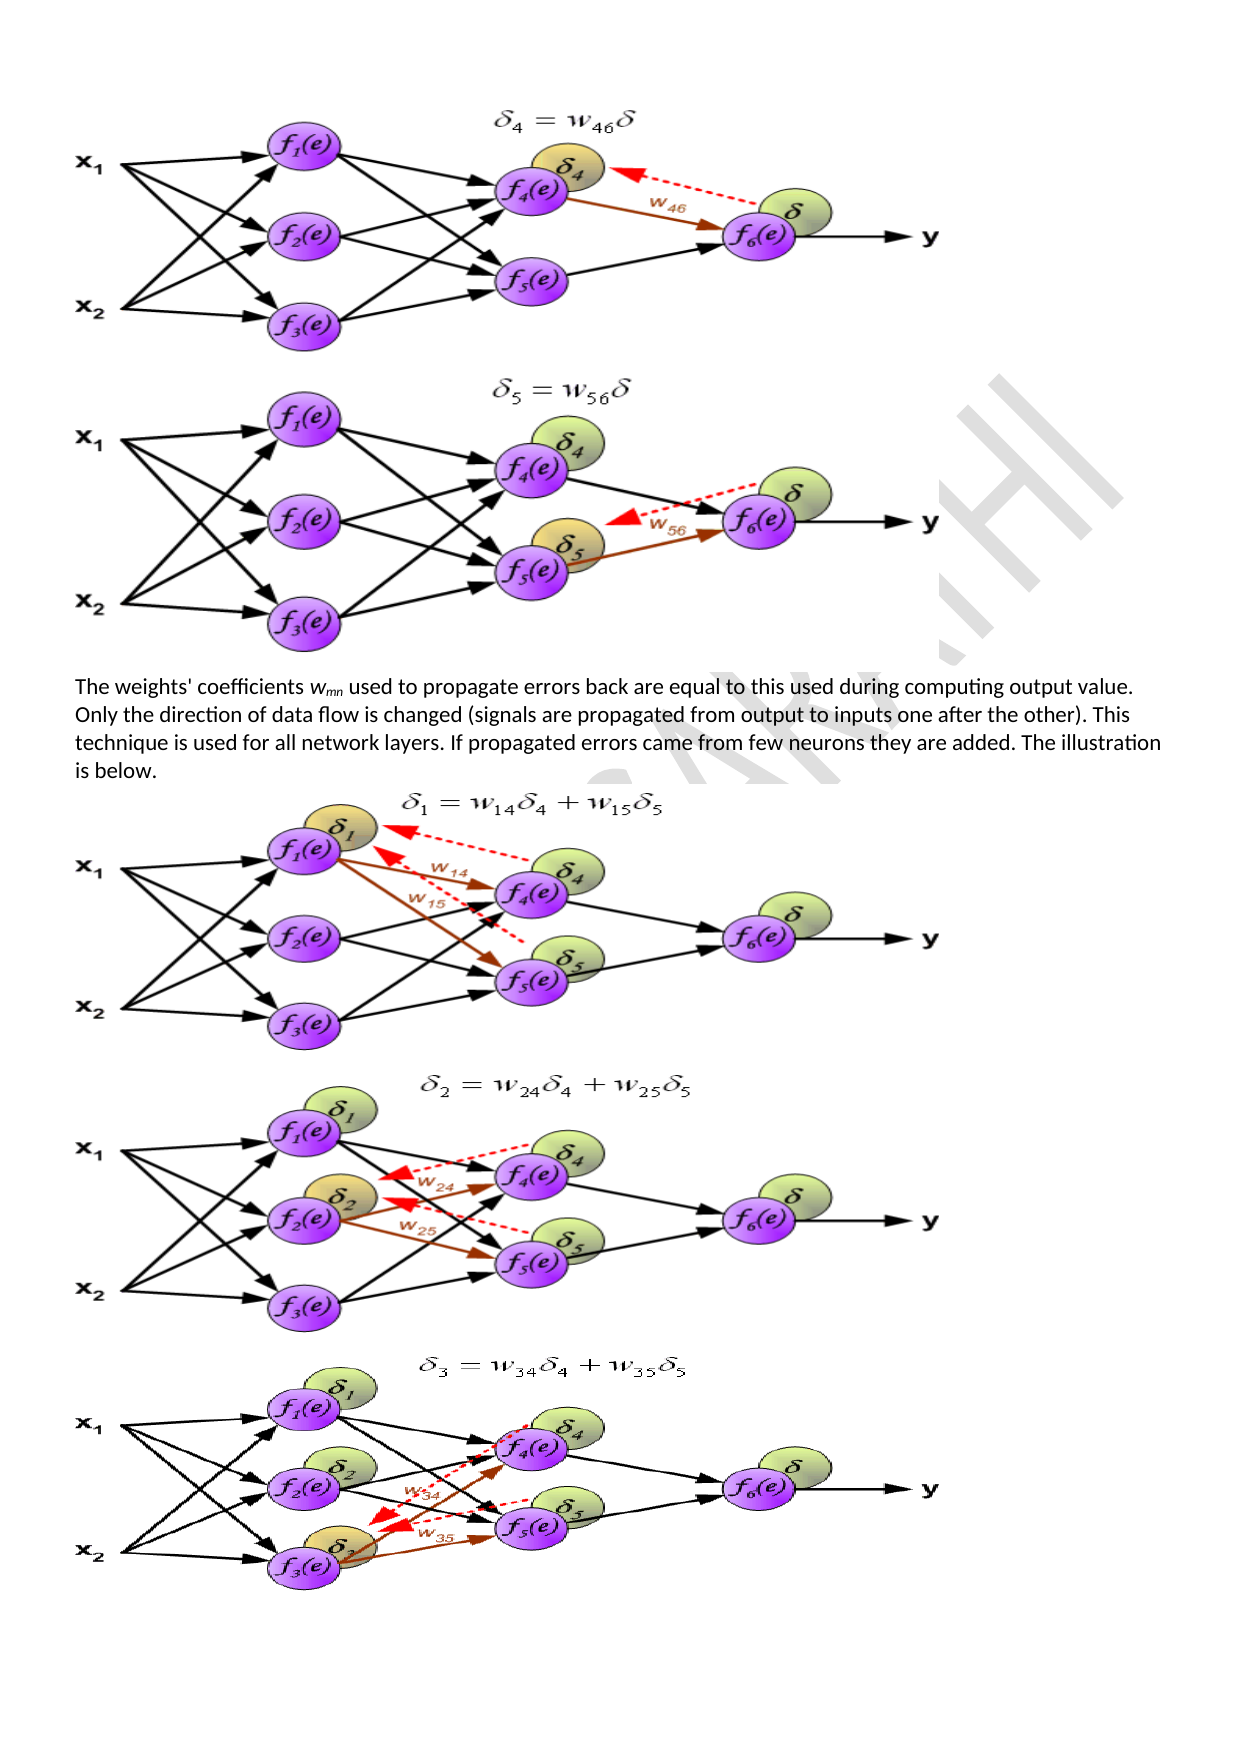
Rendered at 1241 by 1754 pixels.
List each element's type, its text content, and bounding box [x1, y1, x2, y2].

picture [75, 784, 939, 1605]
picture [75, 101, 939, 672]
text The weights' coefficients wmn used to propagate errors back are equal to this used during computing output value. Only the direction of data flow is changed (signals are propagated from output to inputs one after the other). This technique is used for all network layers. If propagated errors came from few neurons they are added. The illustration is below. [75, 672, 1165, 784]
